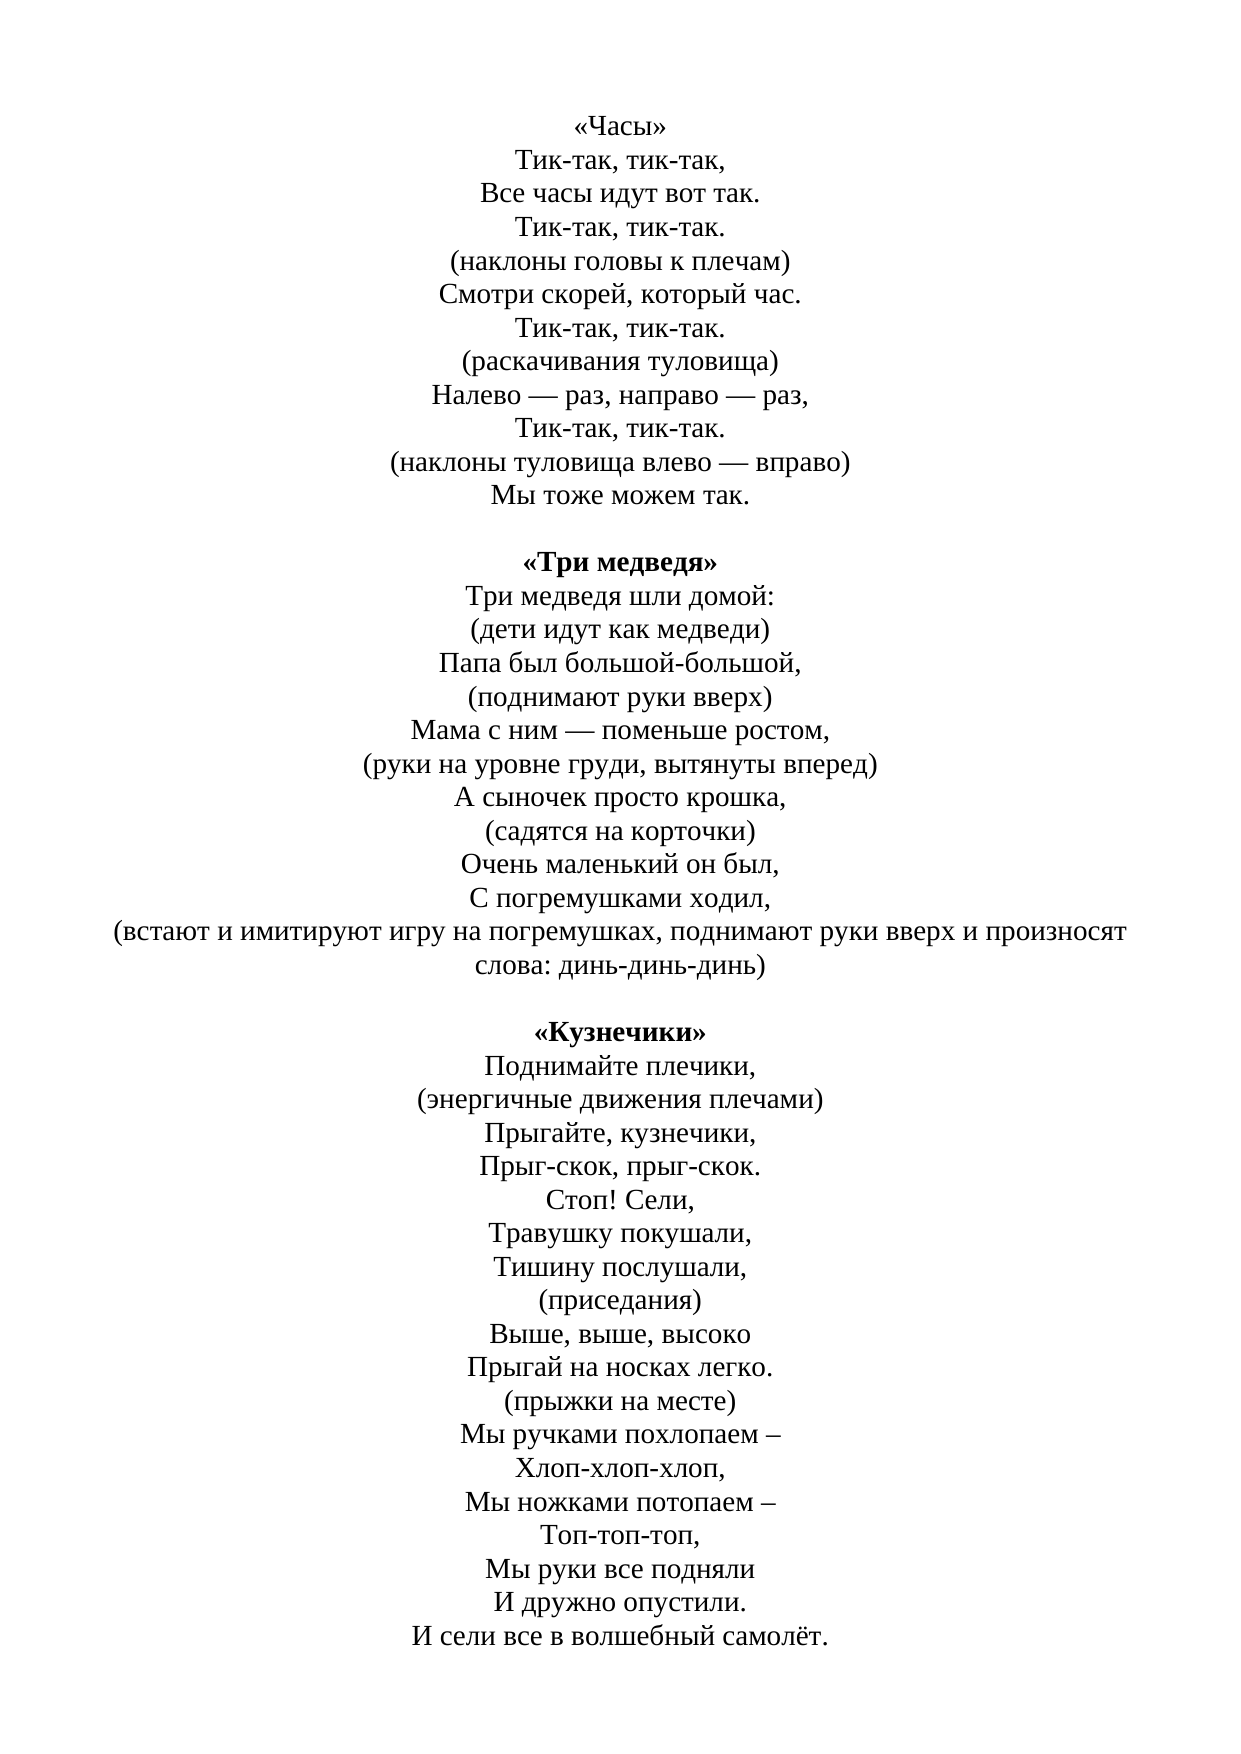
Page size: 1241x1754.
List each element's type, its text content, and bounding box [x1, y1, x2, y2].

text Прыгай на носках легко. [75, 1349, 1165, 1383]
text (прыжки на месте) [75, 1383, 1165, 1417]
text И дружно опустили. [75, 1584, 1165, 1618]
text А сыночек просто крошка, [75, 779, 1165, 813]
text Смотри скорей, который час. [75, 276, 1165, 310]
text (приседания) [75, 1282, 1165, 1316]
text Тик-так, тик-так. [75, 310, 1165, 343]
text И сели все в волшебный самолёт. [75, 1618, 1165, 1651]
text (наклоны туловища влево — вправо) [75, 444, 1165, 477]
text Стоп! Сели, [75, 1182, 1165, 1215]
text «Три медведя» [75, 544, 1165, 578]
text Налево — раз, направо — раз, [75, 377, 1165, 410]
text (поднимают руки вверх) [75, 679, 1165, 712]
text (наклоны головы к плечам) [75, 243, 1165, 276]
text Три медведя шли домой: [75, 578, 1165, 612]
text (раскачивания туловища) [75, 343, 1165, 377]
text Тишину послушали, [75, 1249, 1165, 1282]
text Мы тоже можем так. [75, 477, 1165, 511]
text Папа был большой-большой, [75, 645, 1165, 679]
text С погремушками ходил, [75, 880, 1165, 913]
text Тик-так, тик-так. [75, 410, 1165, 444]
text «Кузнечики» [75, 1014, 1165, 1048]
text Тик-так, тик-так. [75, 209, 1165, 243]
text Все часы идут вот так. [75, 176, 1165, 209]
text Мы ручками похлопаем – [75, 1417, 1165, 1450]
text Прыг-скок, прыг-скок. [75, 1148, 1165, 1182]
text Топ-топ-топ, [75, 1517, 1165, 1551]
text Очень маленький он был, [75, 846, 1165, 880]
text Тик-так, тик-так, [75, 142, 1165, 176]
text Мы ножками потопаем – [75, 1484, 1165, 1517]
text Поднимайте плечики, [75, 1048, 1165, 1081]
text Травушку покушали, [75, 1215, 1165, 1249]
text Мама с ним — поменьше ростом, [75, 712, 1165, 746]
text (дети идут как медведи) [75, 612, 1165, 645]
text (садятся на корточки) [75, 813, 1165, 846]
text «Часы» [75, 108, 1165, 142]
text Выше, выше, высоко [75, 1316, 1165, 1349]
text Мы руки все подняли [75, 1551, 1165, 1584]
text Прыгайте, кузнечики, [75, 1115, 1165, 1148]
text Хлоп-хлоп-хлоп, [75, 1450, 1165, 1484]
text (энергичные движения плечами) [75, 1081, 1165, 1115]
text (встают и имитируют игру на погремушках, поднимают руки вверх и произносят слова: динь-динь-динь) [75, 913, 1165, 981]
text (руки на уровне груди, вытянуты вперед) [75, 746, 1165, 779]
